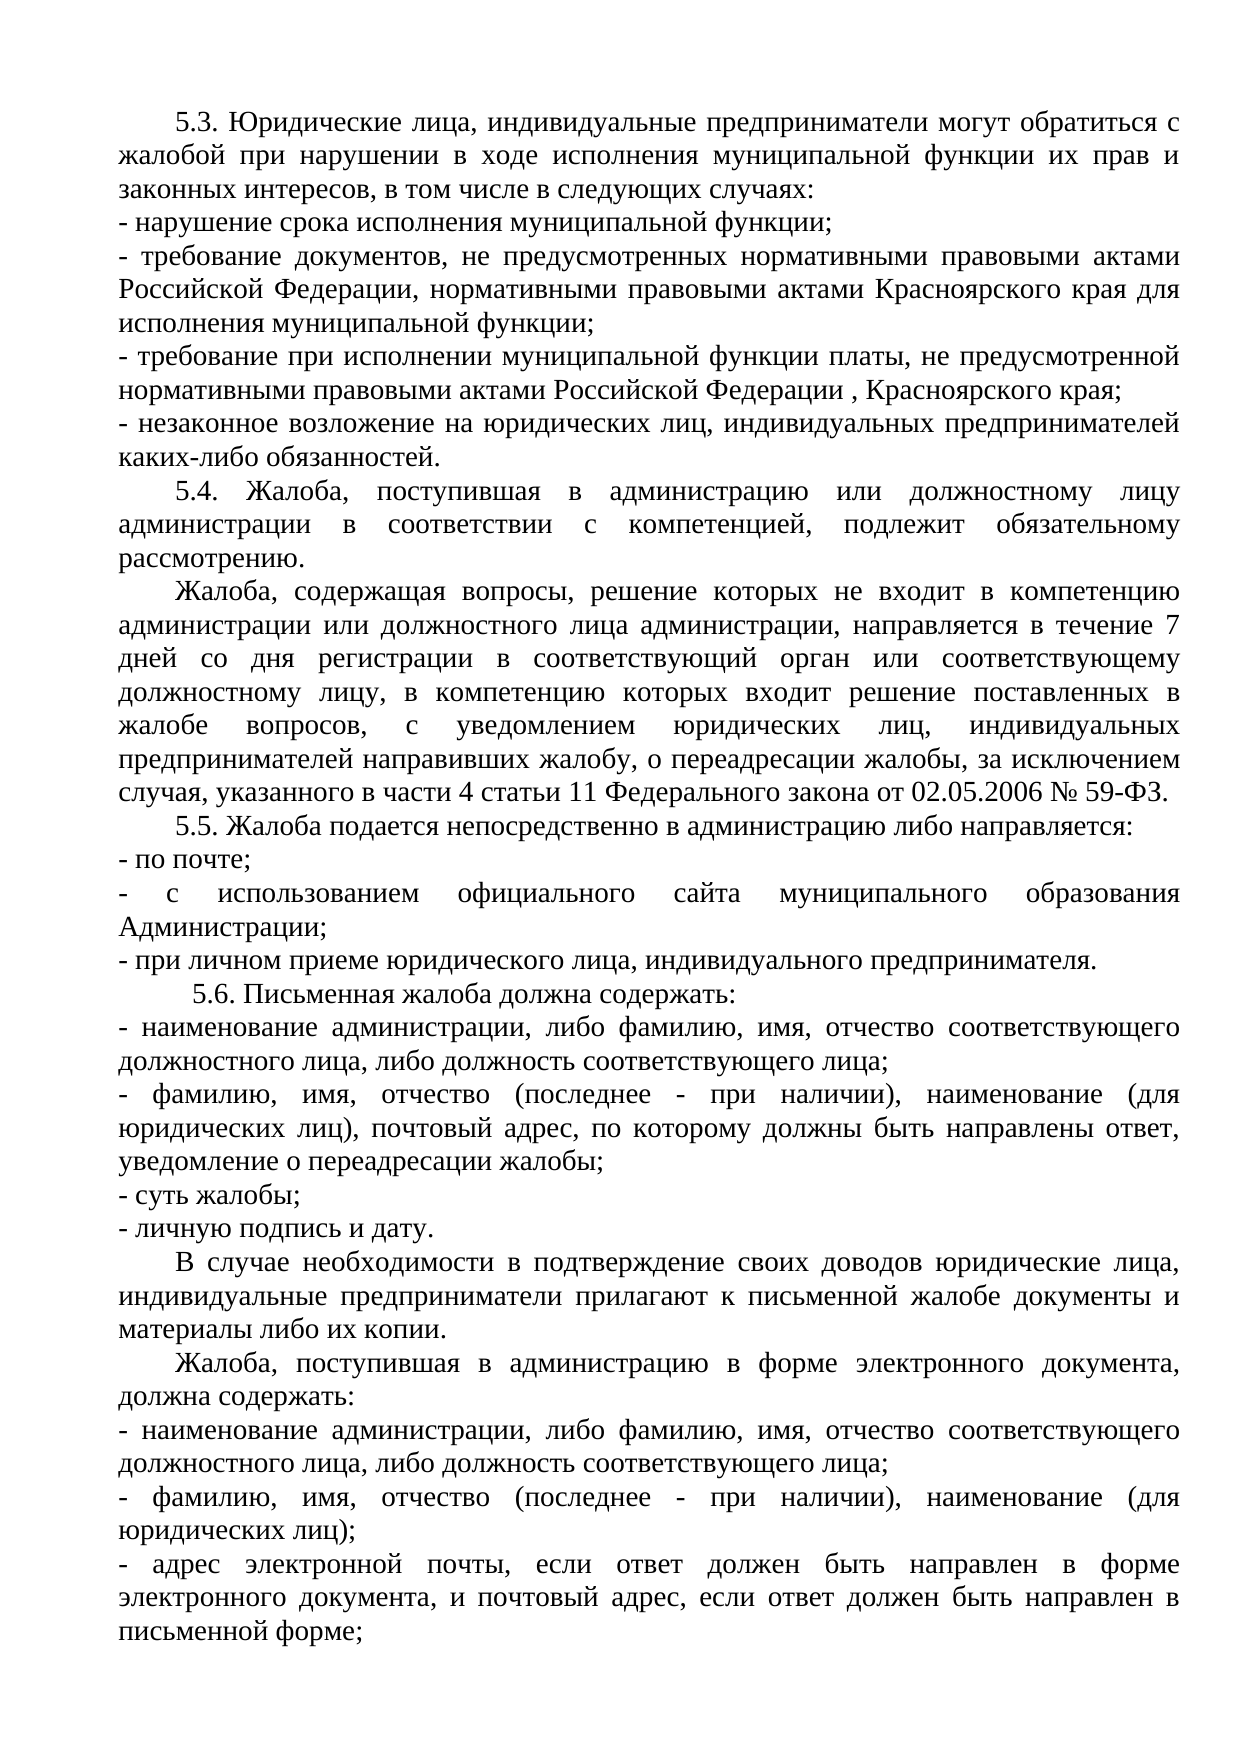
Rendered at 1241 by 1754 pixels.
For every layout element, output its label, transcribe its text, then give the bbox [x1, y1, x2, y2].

text - с использованием официального сайта муниципального образования Администрации; [118, 875, 1181, 942]
text Жалоба, содержащая вопросы, решение которых не входит в компетенцию администрации или должностного лица администрации, направляется в течение 7 дней со дня регистрации в соответствующий орган или соответствующему должностному лицу, в компетенцию которых входит решение поставленных в жалобе вопросов, с уведомлением юридических лиц, индивидуальных предпринимателей направивших жалобу, о переадресации жалобы, за исключением случая, указанного в части 4 статьи 11 Федерального закона от 02.05.2006 № 59-ФЗ. [118, 573, 1181, 808]
text - адрес электронной почты, если ответ должен быть направлен в форме электронного документа, и почтовый адрес, если ответ должен быть направлен в письменной форме; [118, 1546, 1181, 1647]
text 5.6. Письменная жалоба должна содержать: [118, 976, 1181, 1009]
text - наименование администрации, либо фамилию, имя, отчество соответствующего должностного лица, либо должность соответствующего лица; [118, 1009, 1181, 1076]
text - требование документов, не предусмотренных нормативными правовыми актами Российской Федерации, нормативными правовыми актами Красноярского края для исполнения муниципальной функции; [118, 238, 1181, 338]
text - незаконное возложение на юридических лиц, индивидуальных предпринимателей каких-либо обязанностей. [118, 406, 1181, 473]
text В случае необходимости в подтверждение своих доводов юридические лица, индивидуальные предприниматели прилагают к письменной жалобе документы и материалы либо их копии. [118, 1244, 1181, 1345]
text - по почте; [118, 842, 1181, 875]
text - при личном приеме юридического лица, индивидуального предпринимателя. [118, 942, 1181, 976]
text 5.5. Жалоба подается непосредственно в администрацию либо направляется: [118, 808, 1181, 842]
text - наименование администрации, либо фамилию, имя, отчество соответствующего должностного лица, либо должность соответствующего лица; [118, 1412, 1181, 1479]
text - фамилию, имя, отчество (последнее - при наличии), наименование (для юридических лиц); [118, 1479, 1181, 1546]
text - требование при исполнении муниципальной функции платы, не предусмотренной нормативными правовыми актами Российской Федерации , Красноярского края; [118, 338, 1181, 406]
text Жалоба, поступившая в администрацию в форме электронного документа, должна содержать: [118, 1345, 1181, 1412]
text 5.3. Юридические лица, индивидуальные предприниматели могут обратиться с жалобой при нарушении в ходе исполнения муниципальной функции их прав и законных интересов, в том числе в следующих случаях: [118, 104, 1181, 204]
text - нарушение срока исполнения муниципальной функции; [118, 204, 1181, 238]
text 5.4. Жалоба, поступившая в администрацию или должностному лицу администрации в соответствии с компетенцией, подлежит обязательному рассмотрению. [118, 473, 1181, 573]
text - суть жалобы; [118, 1177, 1181, 1211]
text - фамилию, имя, отчество (последнее - при наличии), наименование (для юридических лиц), почтовый адрес, по которому должны быть направлены ответ, уведомление о переадресации жалобы; [118, 1076, 1181, 1177]
text - личную подпись и дату. [118, 1211, 1181, 1244]
